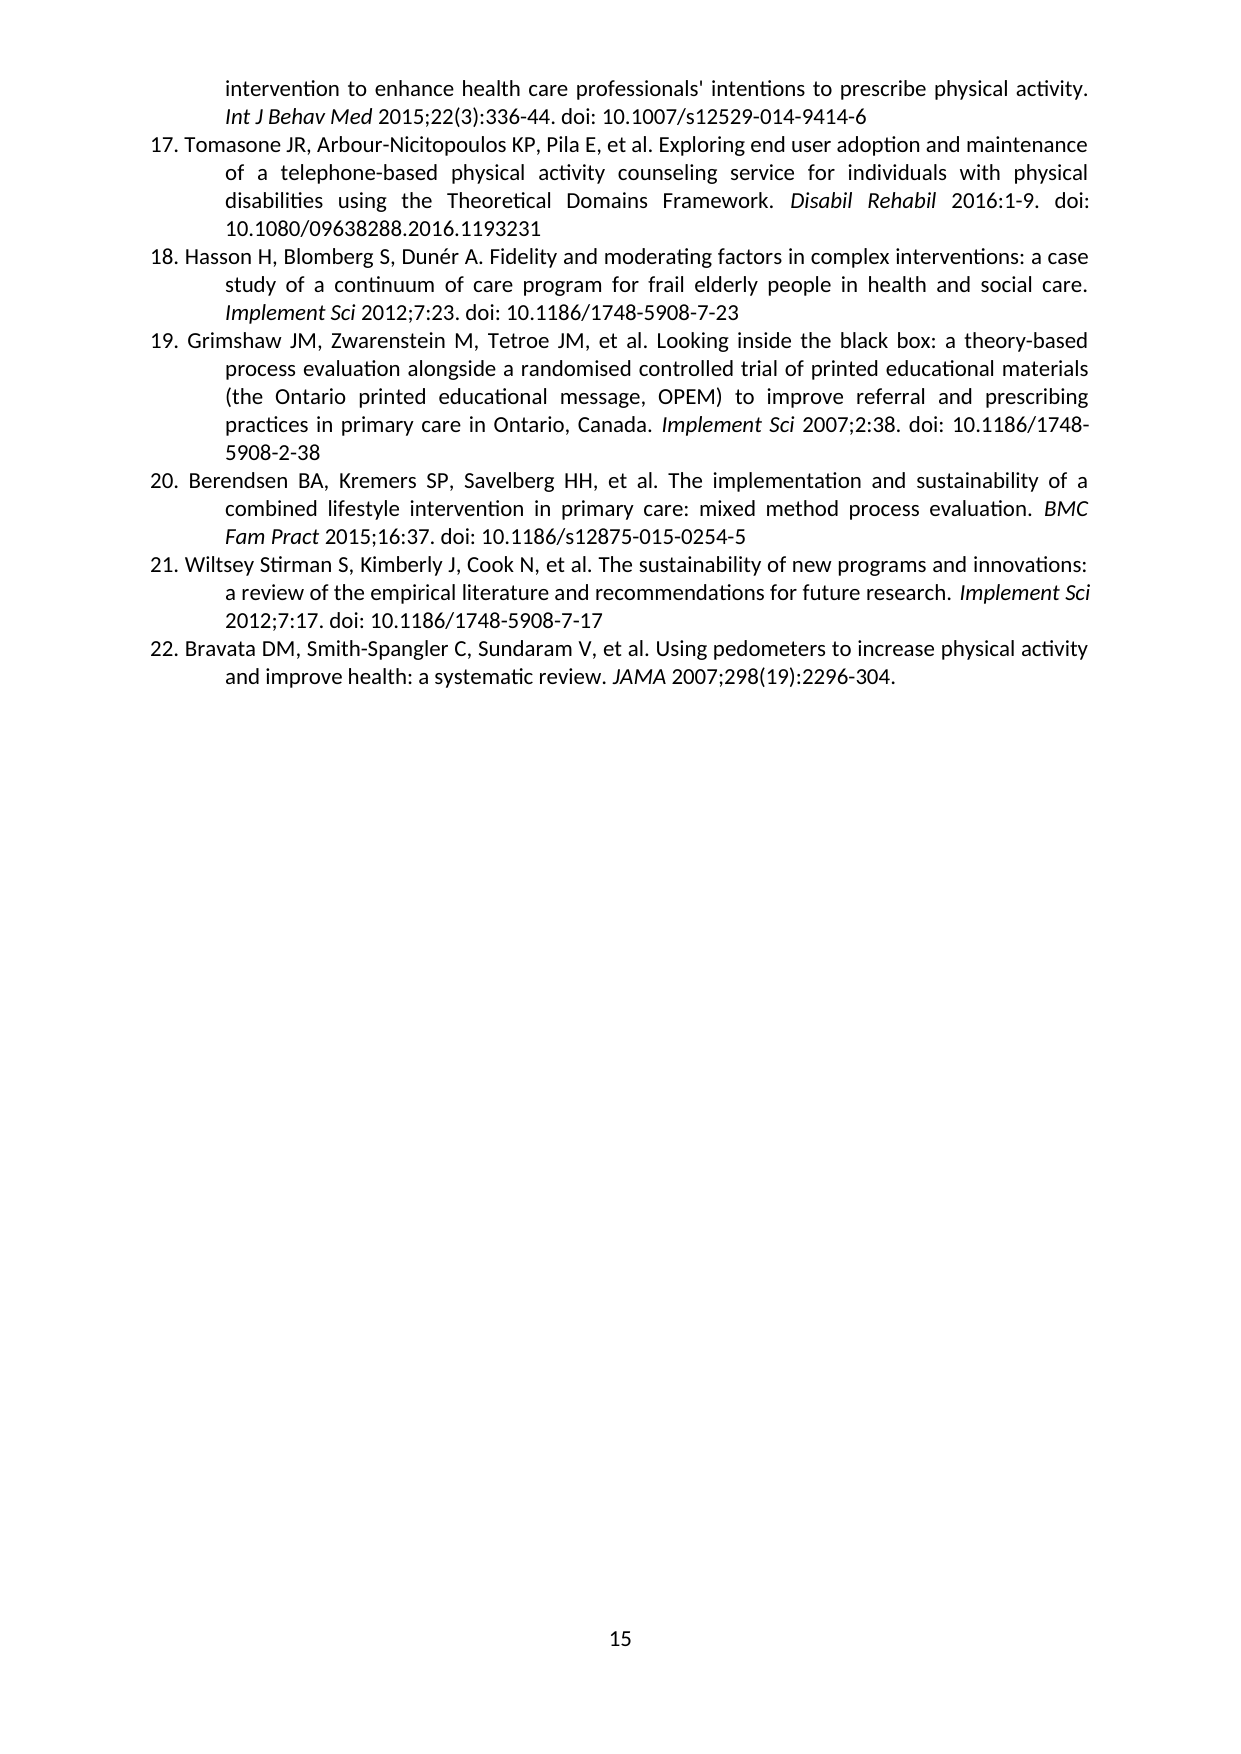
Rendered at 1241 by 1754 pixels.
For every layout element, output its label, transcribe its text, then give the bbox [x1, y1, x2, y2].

text 19. Grimshaw JM, Zwarenstein M, Tetroe JM, et al. Looking inside the black box: a theory-based process evaluation alongside a randomised controlled trial of printed educational materials (the Ontario printed educational message, OPEM) to improve referral and prescribing practices in primary care in Ontario, Canada. Implement Sci 2007;2:38. doi: 10.1186/1748-5908-2-38 [150, 326, 1090, 466]
text 20. Berendsen BA, Kremers SP, Savelberg HH, et al. The implementation and sustainability of a combined lifestyle intervention in primary care: mixed method process evaluation. BMC Fam Pract 2015;16:37. doi: 10.1186/s12875-015-0254-5 [150, 466, 1090, 550]
text 17. Tomasone JR, Arbour-Nicitopoulos KP, Pila E, et al. Exploring end user adoption and maintenance of a telephone-based physical activity counseling service for individuals with physical disabilities using the Theoretical Domains Framework. Disabil Rehabil 2016:1-9. doi: 10.1080/09638288.2016.1193231 [150, 130, 1090, 242]
text 22. Bravata DM, Smith-Spangler C, Sundaram V, et al. Using pedometers to increase physical activity and improve health: a systematic review. JAMA 2007;298(19):2296-304. [150, 634, 1090, 690]
text 21. Wiltsey Stirman S, Kimberly J, Cook N, et al. The sustainability of new programs and innovations: a review of the empirical literature and recommendations for future research. Implement Sci 2012;7:17. doi: 10.1186/1748-5908-7-17 [150, 550, 1090, 634]
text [150, 74, 1090, 130]
text 18. Hasson H, Blomberg S, Dunér A. Fidelity and moderating factors in complex interventions: a case study of a continuum of care program for frail elderly people in health and social care. Implement Sci 2012;7:23. doi: 10.1186/1748-5908-7-23 [150, 242, 1090, 326]
